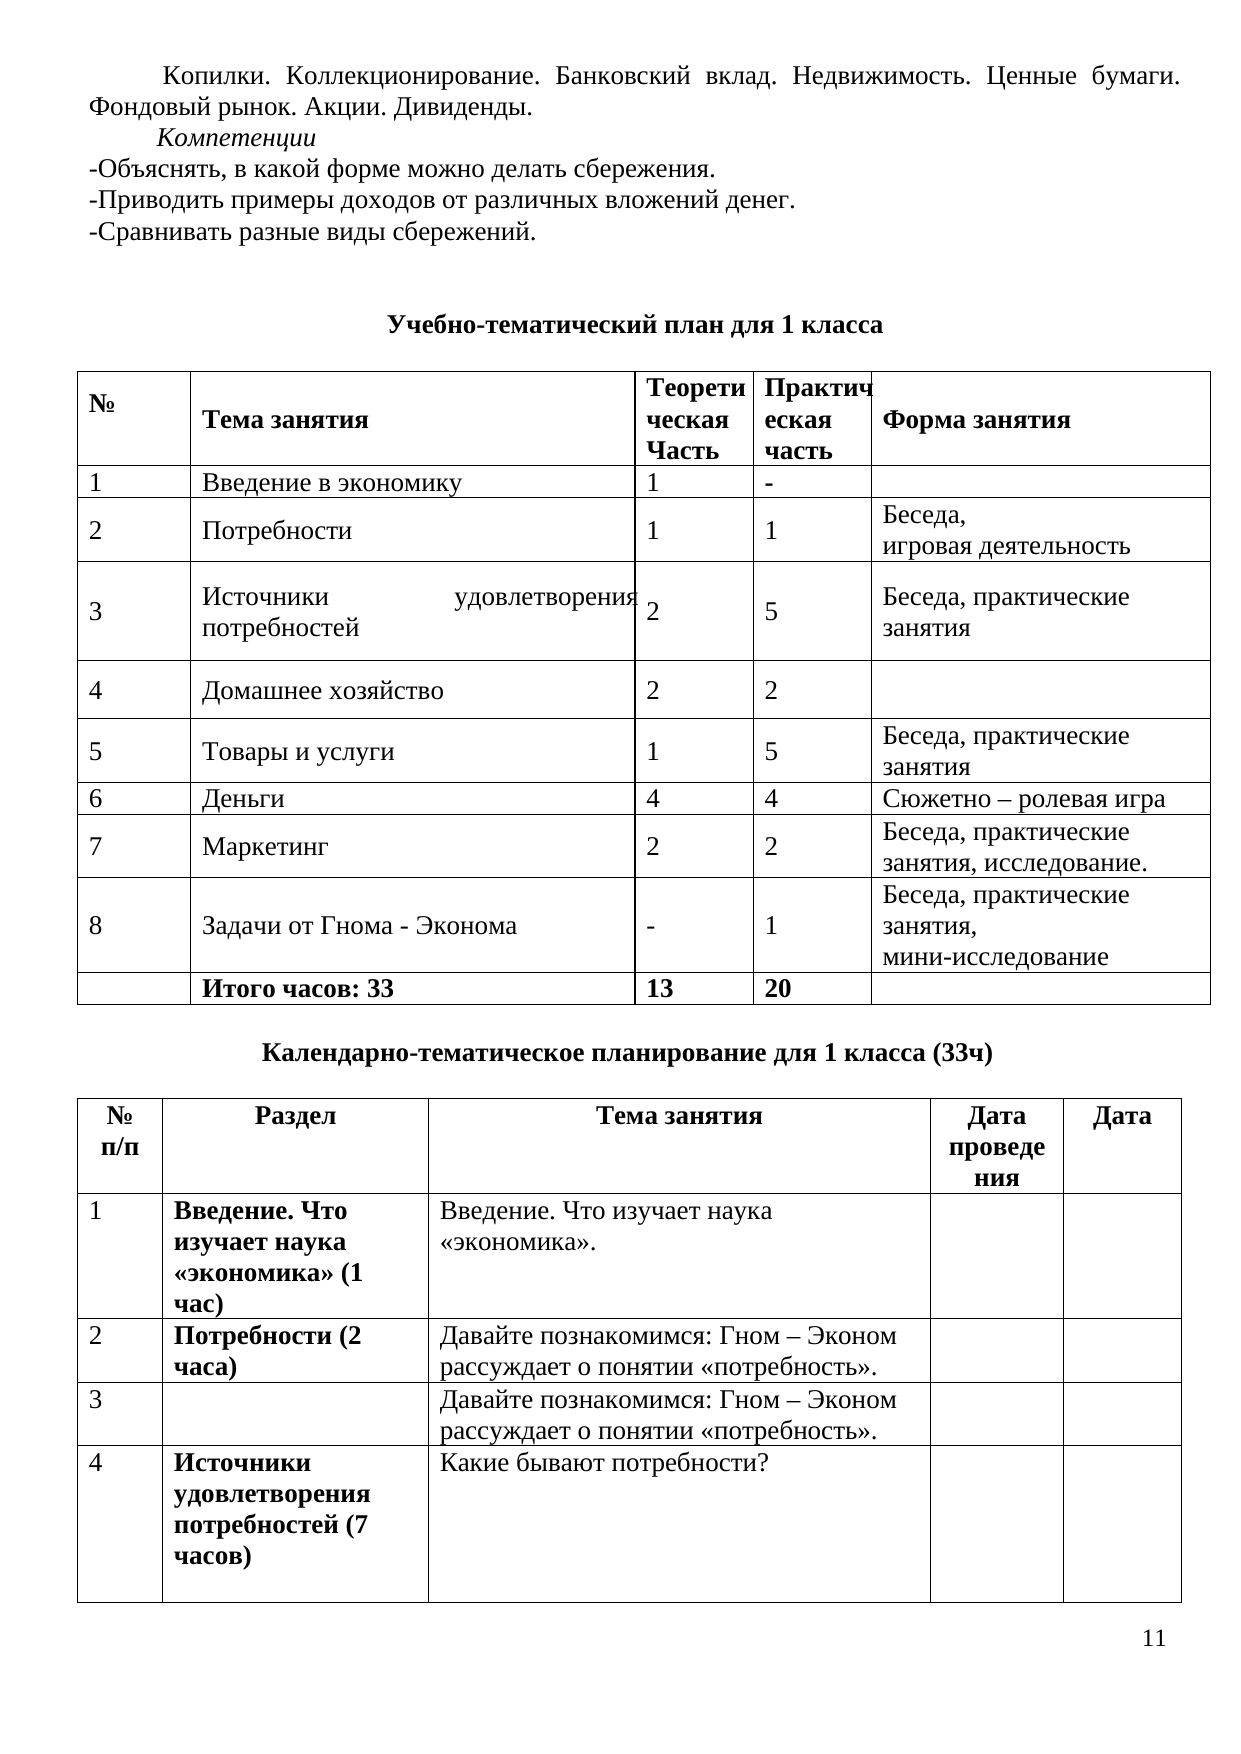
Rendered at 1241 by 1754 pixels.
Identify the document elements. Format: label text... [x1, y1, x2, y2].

table_cell Введение. Что изучает наука «экономика» (1 час) [163, 1194, 428, 1318]
table_cell [872, 466, 1210, 497]
table_cell Итого часов: 33 [191, 973, 634, 1004]
table_cell 2 [636, 815, 753, 877]
table_cell [163, 1383, 428, 1445]
table_cell [931, 1319, 1063, 1382]
table_cell Давайте познакомимся: Гном – Эконом рассуждает о понятии «потребность». [429, 1383, 930, 1445]
table_cell 2 [636, 562, 753, 660]
table_cell 3 [78, 562, 190, 660]
table_cell Источники удовлетворения потребностей [191, 562, 634, 660]
table_cell 4 [754, 783, 871, 814]
table_cell 1 [78, 1194, 162, 1318]
table_header № п/п [78, 1099, 162, 1193]
table_cell - [636, 878, 753, 972]
table_cell 1 [754, 498, 871, 561]
text -Сравнивать разные виды сбережений. [89, 215, 1182, 246]
table_cell 1 [636, 466, 753, 497]
table_cell 8 [78, 878, 190, 972]
table_cell Деньги [191, 783, 634, 814]
table_cell [78, 973, 190, 1004]
text -Объяснять, в какой форме можно делать сбережения. [89, 152, 1182, 184]
text Календарно-тематическое планирование для 1 класса (33ч) [89, 1036, 1167, 1067]
table_cell 5 [754, 719, 871, 782]
table_cell Беседа, практические занятия [872, 562, 1210, 660]
table_cell Домашнее хозяйство [191, 661, 634, 718]
table_cell Введение. Что изучает наука «экономика». [429, 1194, 930, 1318]
table_cell 1 [636, 719, 753, 782]
table_cell [931, 1446, 1063, 1602]
table_cell Введение в экономику [191, 466, 634, 497]
table_cell 5 [78, 719, 190, 782]
table_cell Давайте познакомимся: Гном – Эконом рассуждает о понятии «потребность». [429, 1319, 930, 1382]
table_cell Сюжетно – ролевая игра [872, 783, 1210, 814]
table_cell Беседа, практические занятия, исследование. [872, 815, 1210, 877]
table_header Раздел [163, 1099, 428, 1193]
text Компетенции [89, 121, 1182, 152]
table_cell 2 [754, 661, 871, 718]
table_cell 7 [78, 815, 190, 877]
table_cell 1 [754, 878, 871, 972]
table_cell [1064, 1319, 1181, 1382]
table_cell 5 [754, 562, 871, 660]
table_cell [931, 1194, 1063, 1318]
table_cell Источники удовлетворения потребностей (7 часов) [163, 1446, 428, 1602]
table_cell 1 [636, 498, 753, 561]
table_header Дата [1064, 1099, 1181, 1193]
table_header Теоретическая Часть [636, 372, 753, 465]
table_header Практическая часть [754, 372, 871, 465]
table_cell 6 [78, 783, 190, 814]
table_cell [1064, 1194, 1181, 1318]
table_cell 4 [636, 783, 753, 814]
text Копилки. Коллекционирование. Банковский вклад. Недвижимость. Ценные бумаги. Фондовый рынок. Акции. Дивиденды. [89, 59, 1182, 121]
table_header Дата проведе ния [931, 1099, 1063, 1193]
table_cell Задачи от Гнома - Эконома [191, 878, 634, 972]
table_header № [78, 372, 190, 465]
table_header Тема занятия [429, 1099, 930, 1193]
table_cell Беседа, игровая деятельность [872, 498, 1210, 561]
table_cell 1 [78, 466, 190, 497]
table_cell Беседа, практические занятия [872, 719, 1210, 782]
table_cell 2 [636, 661, 753, 718]
table_cell Потребности (2 часа) [163, 1319, 428, 1382]
table_cell 20 [754, 973, 871, 1004]
table_cell [1064, 1383, 1181, 1445]
text -Приводить примеры доходов от различных вложений денег. [89, 184, 1182, 215]
table_cell [872, 973, 1210, 1004]
table_cell 2 [754, 815, 871, 877]
table_cell Беседа, практические занятия, мини-исследование [872, 878, 1210, 972]
table_cell Потребности [191, 498, 634, 561]
table_cell [1064, 1446, 1181, 1602]
table_cell [931, 1383, 1063, 1445]
table_cell Товары и услуги [191, 719, 634, 782]
table_cell 3 [78, 1383, 162, 1445]
table_cell 2 [78, 498, 190, 561]
table_cell Маркетинг [191, 815, 634, 877]
table_cell 4 [78, 1446, 162, 1602]
table_cell [872, 661, 1210, 718]
table_cell 4 [78, 661, 190, 718]
table_header Тема занятия [191, 372, 634, 465]
table_cell Какие бывают потребности? [429, 1446, 930, 1602]
table_cell 13 [636, 973, 753, 1004]
text Учебно-тематический план для 1 класса [89, 308, 1182, 339]
table_header Форма занятия [872, 372, 1210, 465]
table_cell 2 [78, 1319, 162, 1382]
table_cell - [754, 466, 871, 497]
